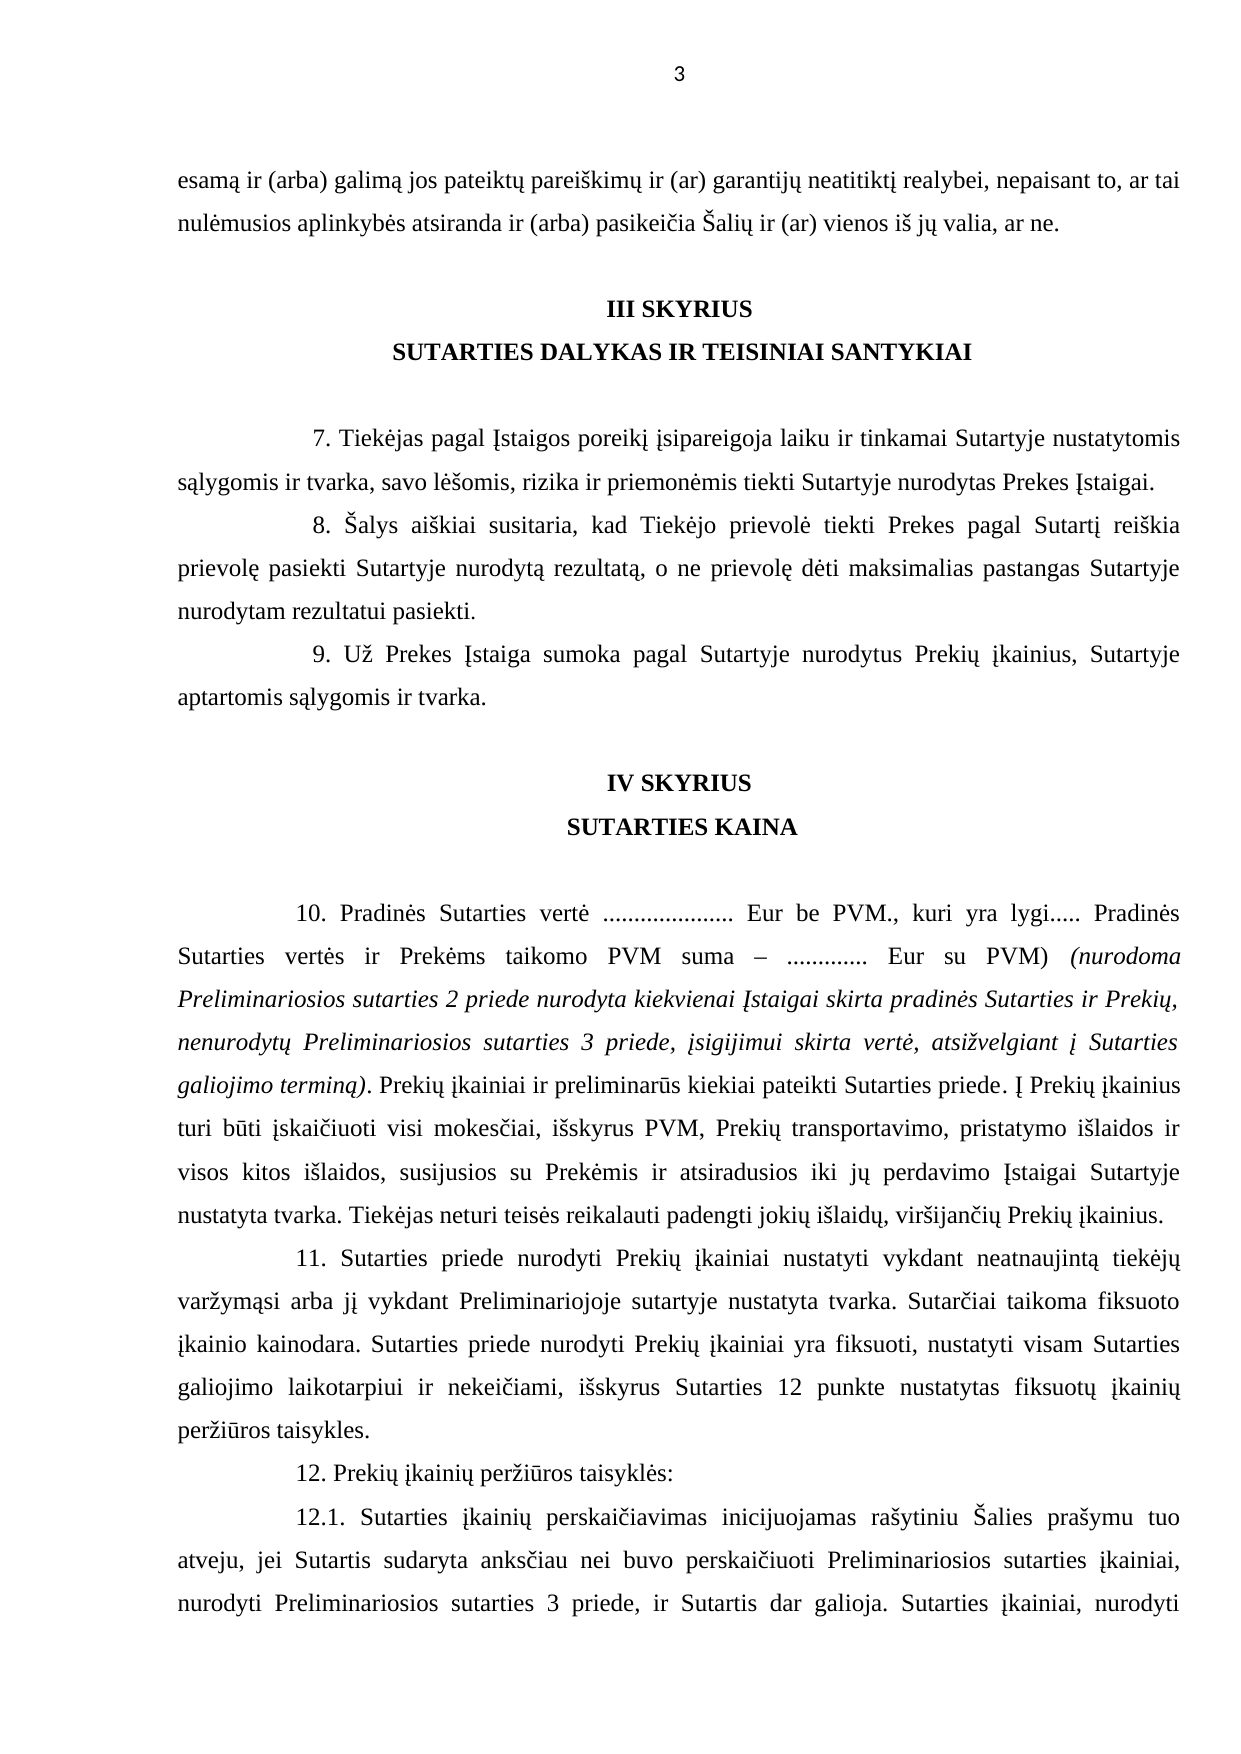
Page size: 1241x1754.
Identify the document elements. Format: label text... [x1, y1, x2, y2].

text SUTARTIES DALYKAS IR TEISINIAI SANTYKIAI [177, 337, 1181, 366]
text 7. Tiekėjas pagal Įstaigos poreikį įsipareigoja laiku ir tinkamai Sutartyje nustatytomis sąlygomis ir tvarka, savo lėšomis, rizika ir priemonėmis tiekti Sutartyje nurodytas Prekes Įstaigai. [177, 423, 1181, 495]
text 8. Šalys aiškiai susitaria, kad Tiekėjo prievolė tiekti Prekes pagal Sutartį reiškia prievolę pasiekti Sutartyje nurodytą rezultatą, o ne prievolę dėti maksimalias pastangas Sutartyje nurodytam rezultatui pasiekti. [177, 510, 1181, 625]
text 9. Už Prekes Įstaiga sumoka pagal Sutartyje nurodytus Prekių įkainius, Sutartyje aptartomis sąlygomis ir tvarka. [177, 639, 1181, 711]
text IV SKYRIUS [177, 768, 1181, 797]
text 11. Sutarties priede nurodyti Prekių įkainiai nustatyti vykdant neatnaujintą tiekėjų varžymąsi arba jį vykdant Preliminariojoje sutartyje nustatyta tvarka. Sutarčiai taikoma fiksuoto įkainio kainodara. Sutarties priede nurodyti Prekių įkainiai yra fiksuoti, nustatyti visam Sutarties galiojimo laikotarpiui ir nekeičiami, išskyrus Sutarties 12 punkte nustatytas fiksuotų įkainių peržiūros taisykles. [177, 1243, 1181, 1444]
text 10. Pradinės Sutarties vertė ..................... Eur be PVM., kuri yra lygi..... Pradinės Sutarties vertės ir Prekėms taikomo PVM suma – ............. Eur su PVM) (nurodoma Preliminariosios sutarties 2 priede nurodyta kiekvienai Įstaigai skirta pradinės Sutarties ir Prekių, nenurodytų Preliminariosios sutarties 3 priede, įsigijimui skirta vertė, atsižvelgiant į Sutarties galiojimo terminą). Prekių įkainiai ir preliminarūs kiekiai pateikti Sutarties priede. Į Prekių įkainius turi būti įskaičiuoti visi mokesčiai, išskyrus PVM, Prekių transportavimo, pristatymo išlaidos ir visos kitos išlaidos, susijusios su Prekėmis ir atsiradusios iki jų perdavimo Įstaigai Sutartyje nustatyta tvarka. Tiekėjas neturi teisės reikalauti padengti jokių išlaidų, viršijančių Prekių įkainius. [177, 898, 1181, 1228]
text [177, 1502, 1181, 1617]
text III SKYRIUS [177, 294, 1181, 323]
text SUTARTIES KAINA [177, 812, 1181, 840]
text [177, 165, 1181, 237]
text 12. Prekių įkainių peržiūros taisyklės: [177, 1458, 1181, 1487]
